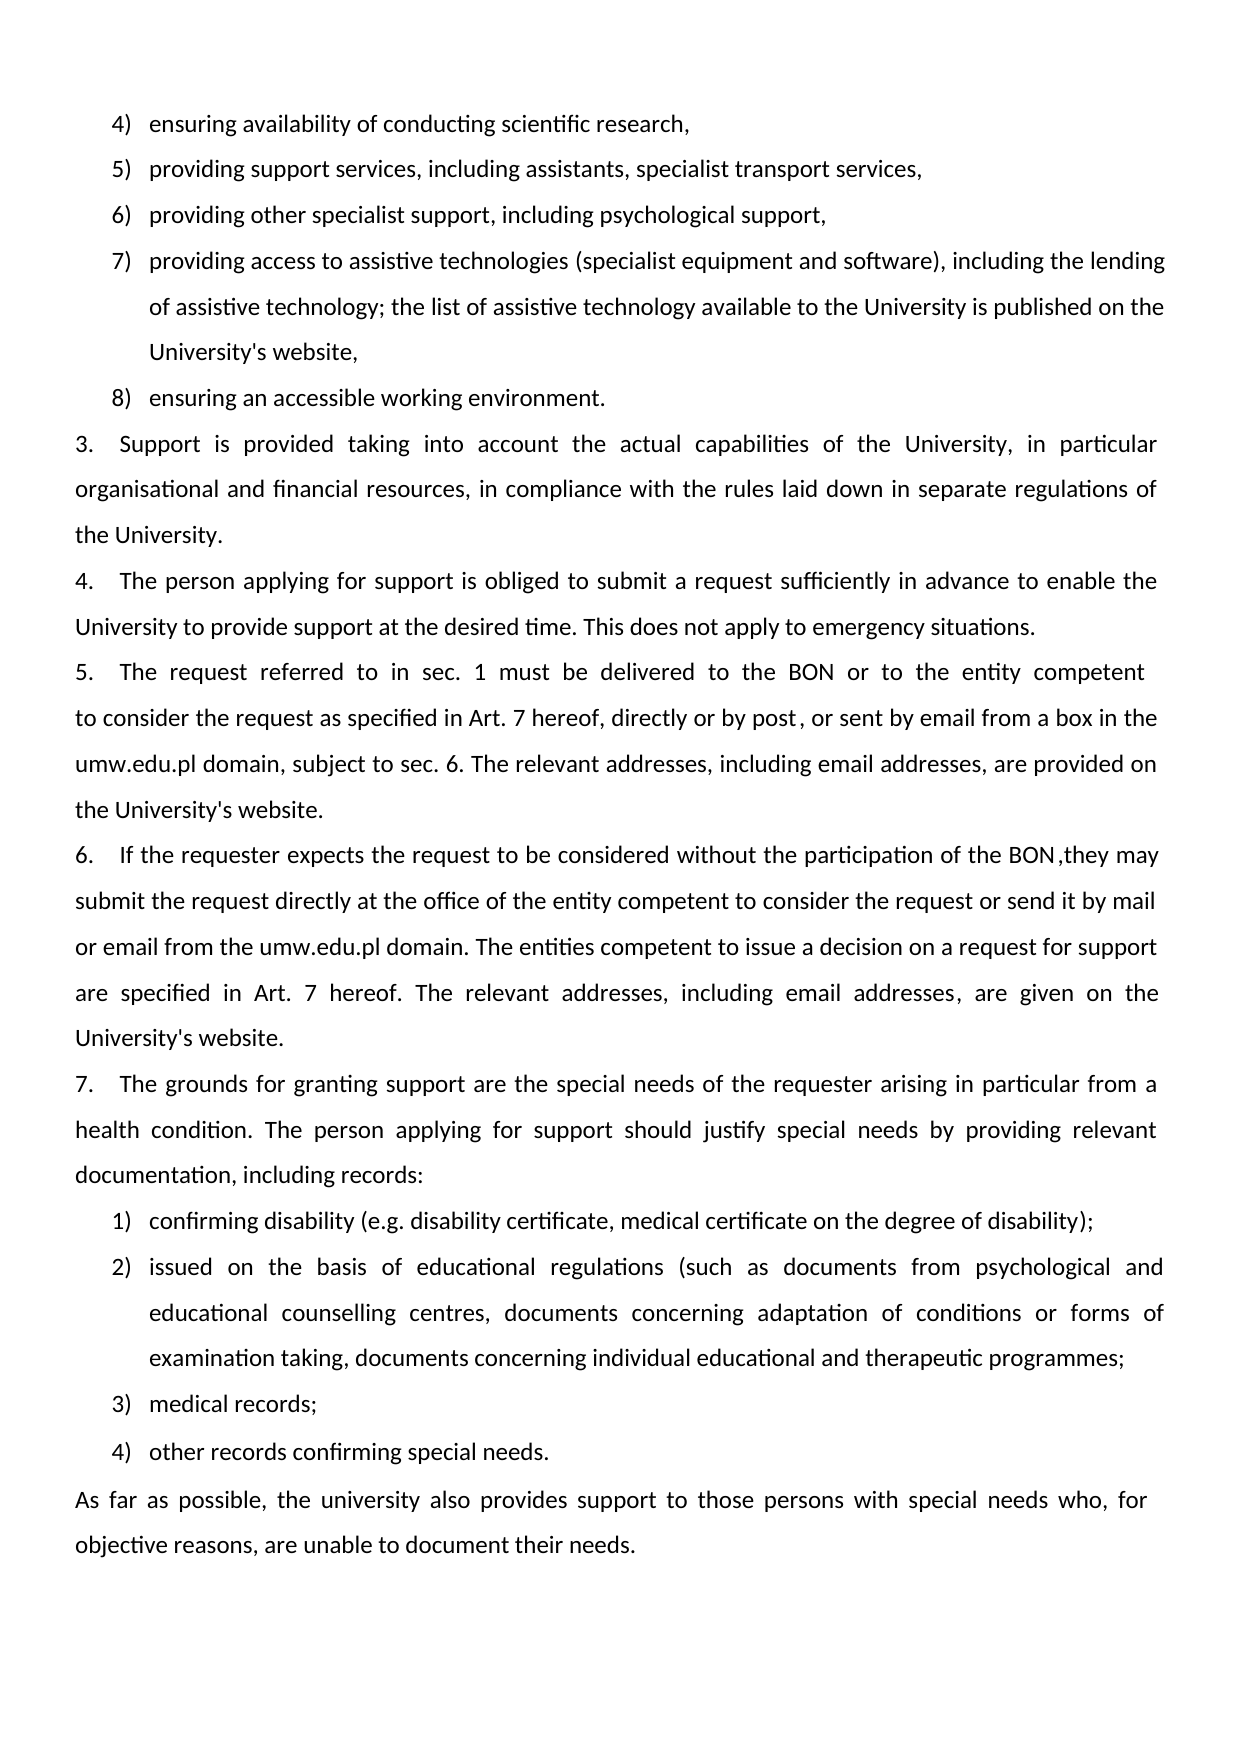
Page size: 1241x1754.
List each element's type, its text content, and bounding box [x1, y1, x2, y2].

list The request referred to in sec. 1 must be delivered to the BON or to the entity competent to consider the request as specified in Art. 7 hereof, directly or by post or sent by email from a box in the umw.edu.pl domain, subject to sec. 6. The relevant addresses, including email addresses, are provided on the University's website. [75, 657, 1159, 824]
list providing support services, including assistants, specialist transport services, [111, 153, 1165, 184]
list other records confirming special needs. [111, 1436, 1159, 1467]
list The grounds for granting support are the special needs of the requester arising in particular from a health condition. The person applying for support should justify special needs by providing relevant documentation, including records: [75, 1068, 1159, 1190]
list providing access to assistive technologies including the lending of assistive technology; the list of assistive technology available to the University is published on the University's website, [111, 245, 1165, 367]
list Support is provided taking into account the actual capabilities of the University, in particular organisational and financial resources, in compliance with the rules laid down in separate regulations of the University. [75, 428, 1159, 550]
list medical records; [111, 1388, 1159, 1419]
list confirming disability (e.g. disability certificate, medical certificate on the degree of disability; [111, 1205, 1165, 1236]
list providing other specialist support, including psychological support, [111, 199, 1165, 230]
list issued on the basis of educational regulations (such as documents from psychological and educational counselling centres, documents concerning adaptation of conditions or forms of examination taking, documents concerning individual educational and therapeutic programmes; [111, 1251, 1165, 1373]
list If the requester expects the request to be considered without the participation of the BONthey may submit the request directly at the office of the entity competent to consider the request or send it by mail or email from the umw.edu.pl domain. The entities competent to issue a decision on a request for support are specified in Art. 7 hereof. The relevant addresses, including email addresses are given on the University's website. [75, 839, 1159, 1053]
list The person applying for support is obliged to submit a request sufficiently in advance to enable the University to provide support at the desired time. This does not apply to emergency situations. [75, 565, 1159, 641]
list ensuring an accessible working environment. [111, 382, 1165, 413]
text As far as possible, the university also provides support to those persons with special needs who, for objective reasons, are unable to document their needs. [75, 1484, 1159, 1560]
list ensuring availability of conducting scientific research, [111, 108, 1165, 138]
